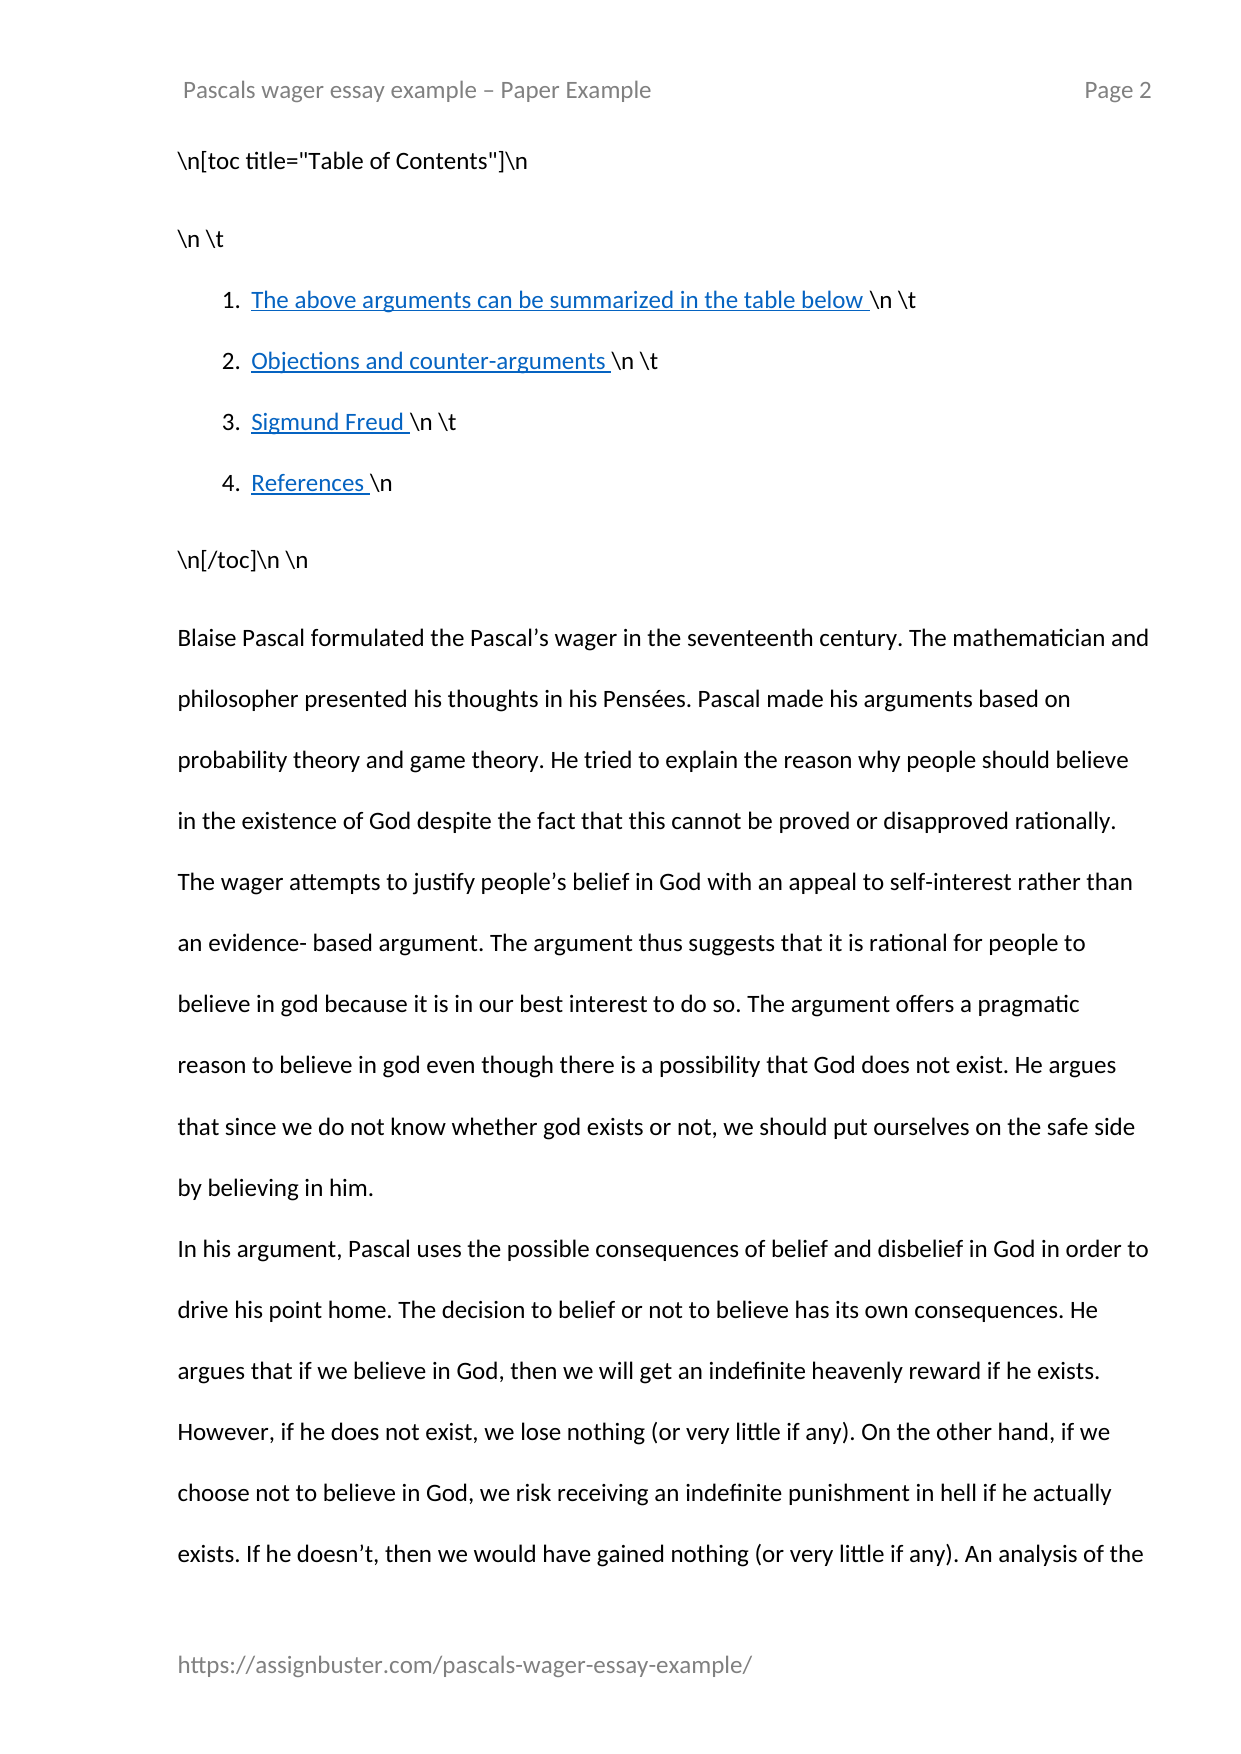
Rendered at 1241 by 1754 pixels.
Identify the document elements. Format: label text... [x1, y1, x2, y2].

text \n[/toc]\n \n [177, 544, 1152, 575]
list \n \t [177, 223, 1152, 253]
list Objections and counter-arguments \n \t [222, 345, 1152, 375]
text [177, 622, 1152, 1568]
list The above arguments can be summarized in the table below \n \t [222, 284, 1152, 314]
list Sigmund Freud \n \t [222, 406, 1152, 436]
list References \n [222, 467, 1152, 497]
text \n[toc title="Table of Contents"]\n [177, 145, 1152, 176]
